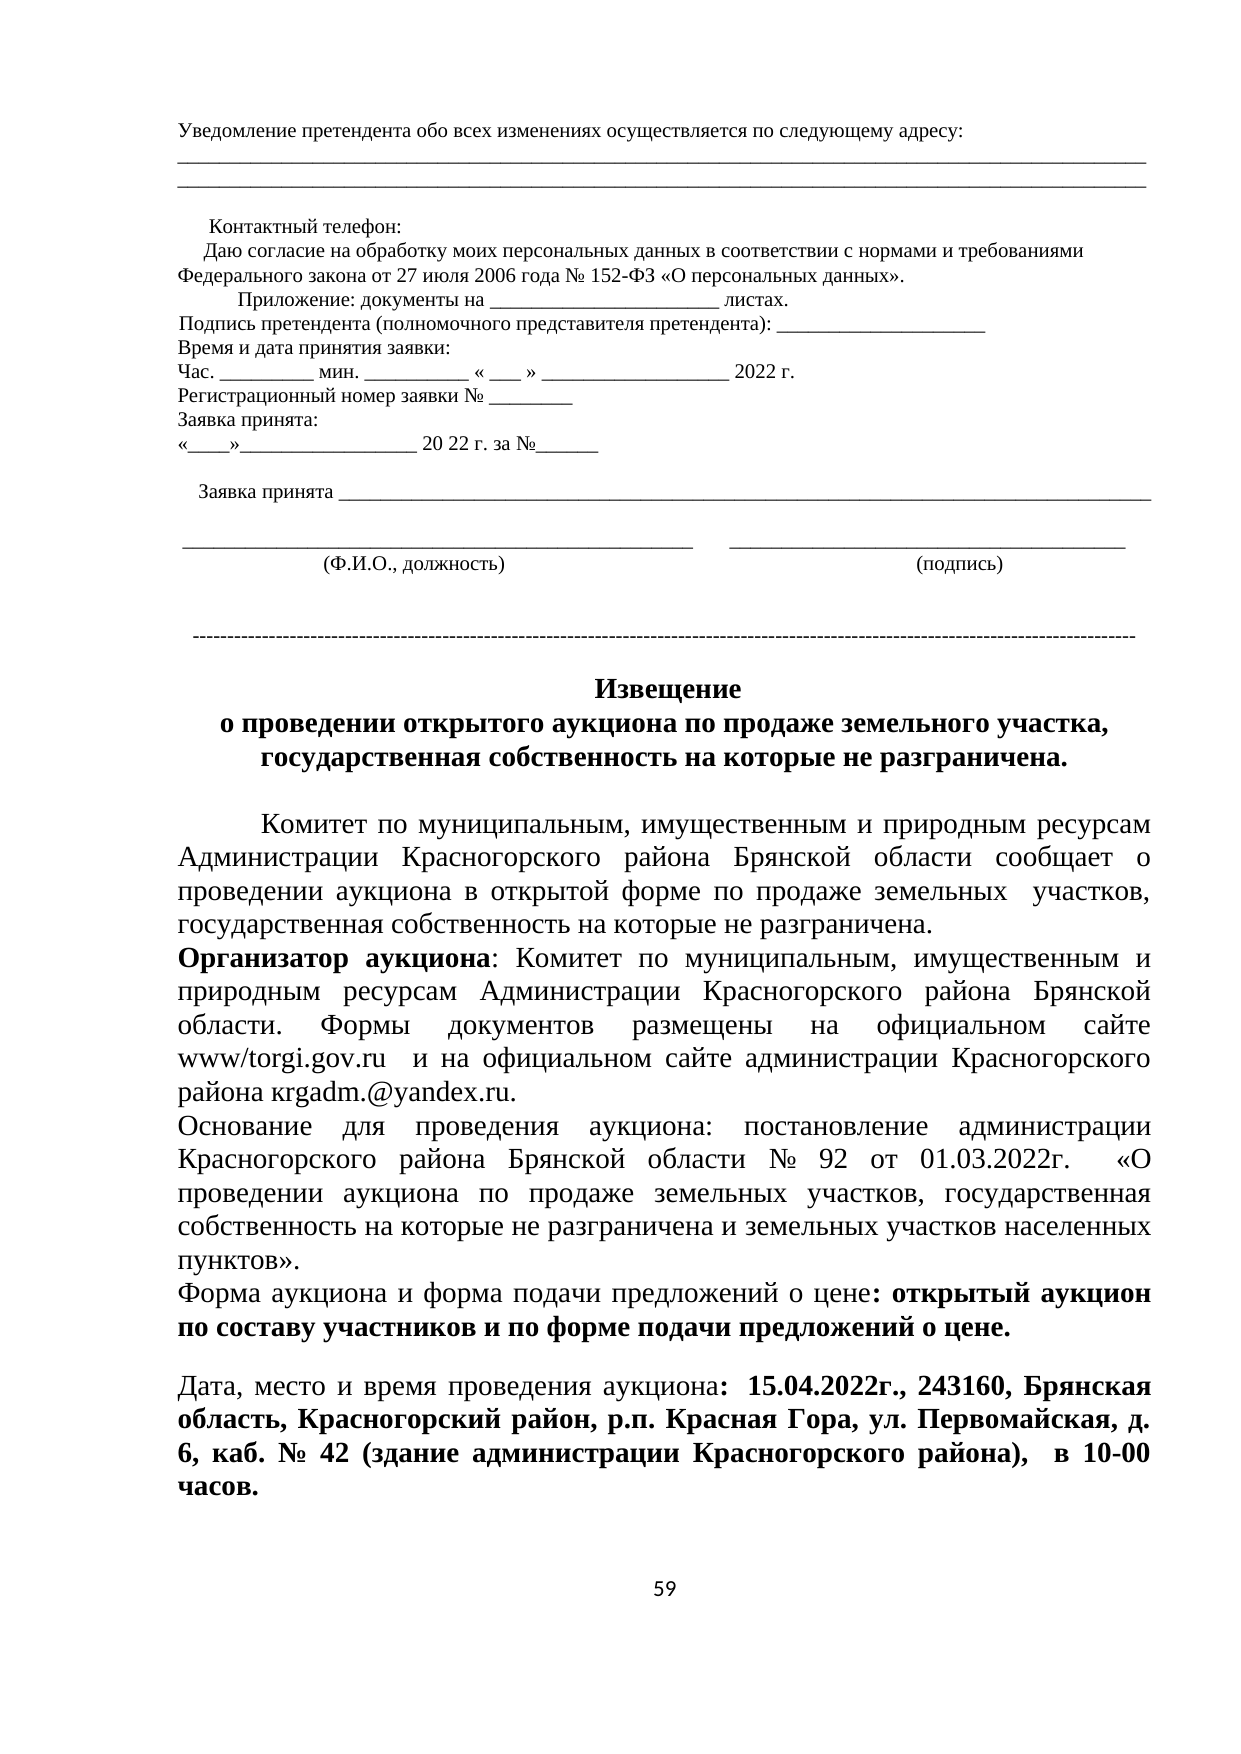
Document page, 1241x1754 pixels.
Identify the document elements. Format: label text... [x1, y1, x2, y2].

text Извещение [177, 672, 1152, 705]
text Подпись претендента (полномочного представителя претендента): ____________________ [179, 311, 1152, 335]
text «____»_________________ 20 22 г. за №______ [177, 431, 1152, 455]
text Заявка принята: [177, 407, 1152, 431]
text _________________________________________________ ______________________________________ [177, 527, 1152, 551]
text (Ф.И.О., должность) (подпись) [177, 551, 1152, 575]
text Приложение: документы на ______________________ листах. [179, 287, 1150, 311]
text ---------------------------------------------------------------------------------------------------------------------------------------- [177, 623, 1152, 647]
text _____________________________________________________________________________________________ [177, 166, 1150, 190]
text о проведении открытого аукциона по продаже земельного участка, государственная собственность на которые не разграничена. [177, 705, 1152, 772]
text Форма аукциона и форма подачи предложений о цене: открытый аукцион по составу участников и по форме подачи предложений о цене. [177, 1275, 1152, 1342]
text Комитет по муниципальным, имущественным и природным ресурсам Администрации Красногорского района Брянской области сообщает о проведении аукциона в открытой форме по продаже земельных участков, государственная собственность на которые не разграничена. [177, 806, 1152, 940]
text Организатор аукциона: Комитет по муниципальным, имущественным и природным ресурсам Администрации Красногорского района Брянской области. Формы документов размещены на официальном сайте www/torgi.gov.ru и на официальном сайте администрации Красногорского района кrgadm.@yandex.ru. [177, 940, 1152, 1108]
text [177, 142, 1150, 166]
text Регистрационный номер заявки № ________ [177, 383, 1152, 407]
text Заявка принята ______________________________________________________________________________ [177, 479, 1152, 503]
text Основание для проведения аукциона: постановление администрации Красногорского района Брянской области № 92 от 01.03.2022г. «О проведении аукциона по продаже земельных участков, государственная собственность на которые не разграничена и земельных участков населенных пунктов». [177, 1108, 1152, 1275]
text Уведомление претендента обо всех изменениях осуществляется по следующему адресу: [177, 118, 1152, 142]
text Дата, место и время проведения аукциона: 15.04.2022г., 243160, Брянская область, Красногорский район, р.п. Красная Гора, ул. Первомайская, д. 6, каб. № 42 (здание администрации Красногорского района), в 10-00 часов. [177, 1368, 1152, 1502]
text Час. _________ мин. __________ « ___ » __________________ 2022 г. [177, 359, 1152, 383]
text Контактный телефон: [177, 214, 1152, 238]
text Даю согласие на обработку моих персональных данных в соответствии с нормами и требованиями Федерального закона от 27 июля 2006 года № 152-ФЗ «О персональных данных». [177, 238, 1150, 287]
text Время и дата принятия заявки: [177, 335, 1150, 359]
